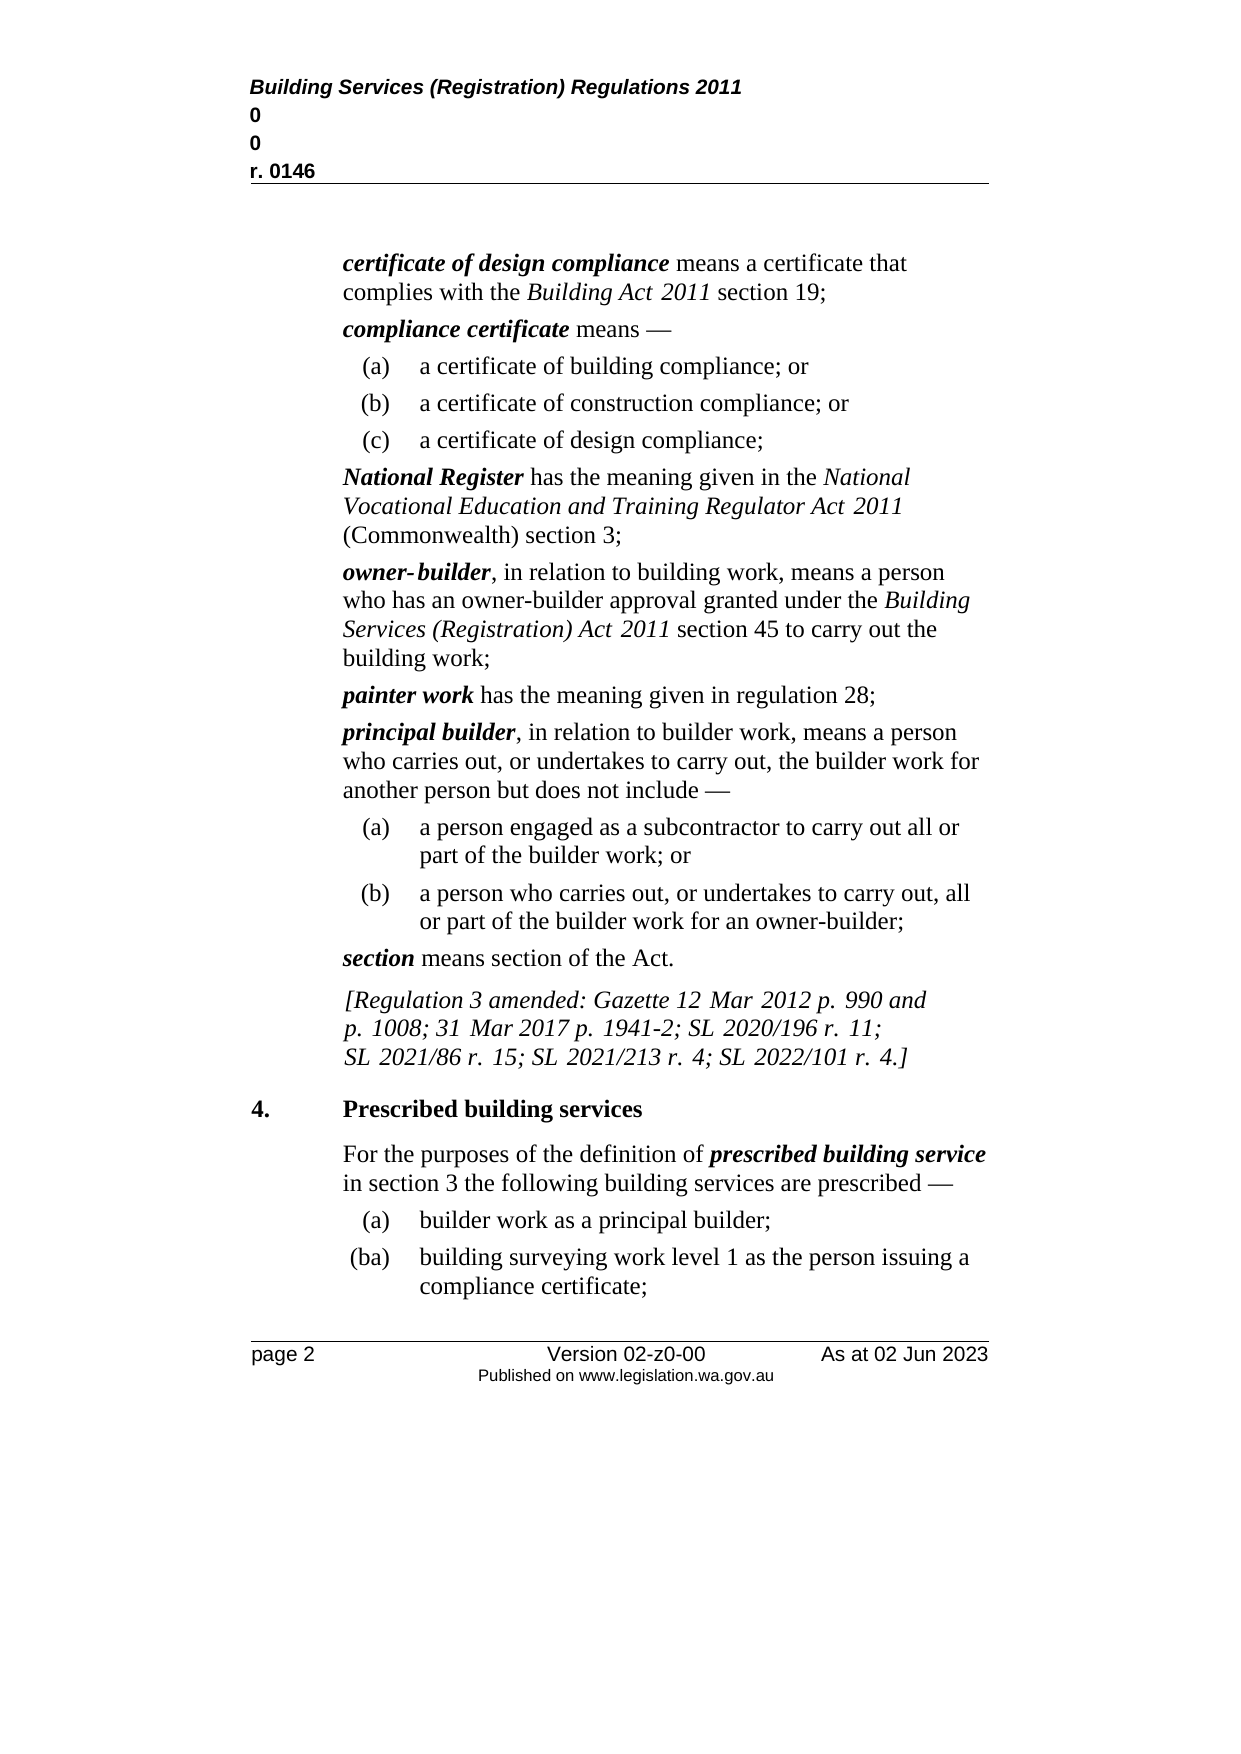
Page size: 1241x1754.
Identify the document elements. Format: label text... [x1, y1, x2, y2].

text section means section of the Act. [251, 943, 989, 972]
subtitle 4. Prescribed building services [251, 1094, 989, 1123]
text painter work has the meaning given in regulation 28; [251, 680, 989, 709]
text (a) a person engaged as a subcontractor to carry out all or part of the builder work; or [251, 812, 989, 869]
text For the purposes of the definition of prescribed building service in section 3 the following building services are prescribed — [251, 1139, 989, 1197]
text (a) a certificate of building compliance; or [251, 351, 989, 380]
text certificate of design compliance means a certificate that complies with the Building Act 2011 section 19; [251, 248, 989, 306]
text compliance certificate means — [251, 314, 989, 343]
text (c) a certificate of design compliance; [251, 425, 989, 454]
text (b) a certificate of construction compliance; or [251, 388, 989, 417]
text [Regulation 3 amended: Gazette 12 Mar 2012 p. 990 and p. 1008; 31 Mar 2017 p. 1941-2; SL 2020/196 r. 11; SL 2021/86 r. 15; SL 2021/213 r. 4; SL 2022/101 r. 4.] [251, 985, 989, 1071]
text National Register has the meaning given in the National Vocational Education and Training Regulator Act 2011 (Commonwealth) section 3; [251, 462, 989, 548]
text (b) a person who carries out, or undertakes to carry out, all or part of the builder work for an owner-builder; [251, 878, 989, 935]
text (a) builder work as a principal builder; [251, 1205, 989, 1234]
text (ba) building surveying work level 1 as the person issuing a compliance certificate; [251, 1242, 989, 1300]
text owner-builder, in relation to building work, means a person who has an owner-builder approval granted under the Building Services (Registration) Act 2011 section 45 to carry out the building work; [251, 557, 989, 672]
text principal builder, in relation to builder work, means a person who carries out, or undertakes to carry out, the builder work for another person but does not include — [251, 717, 989, 803]
